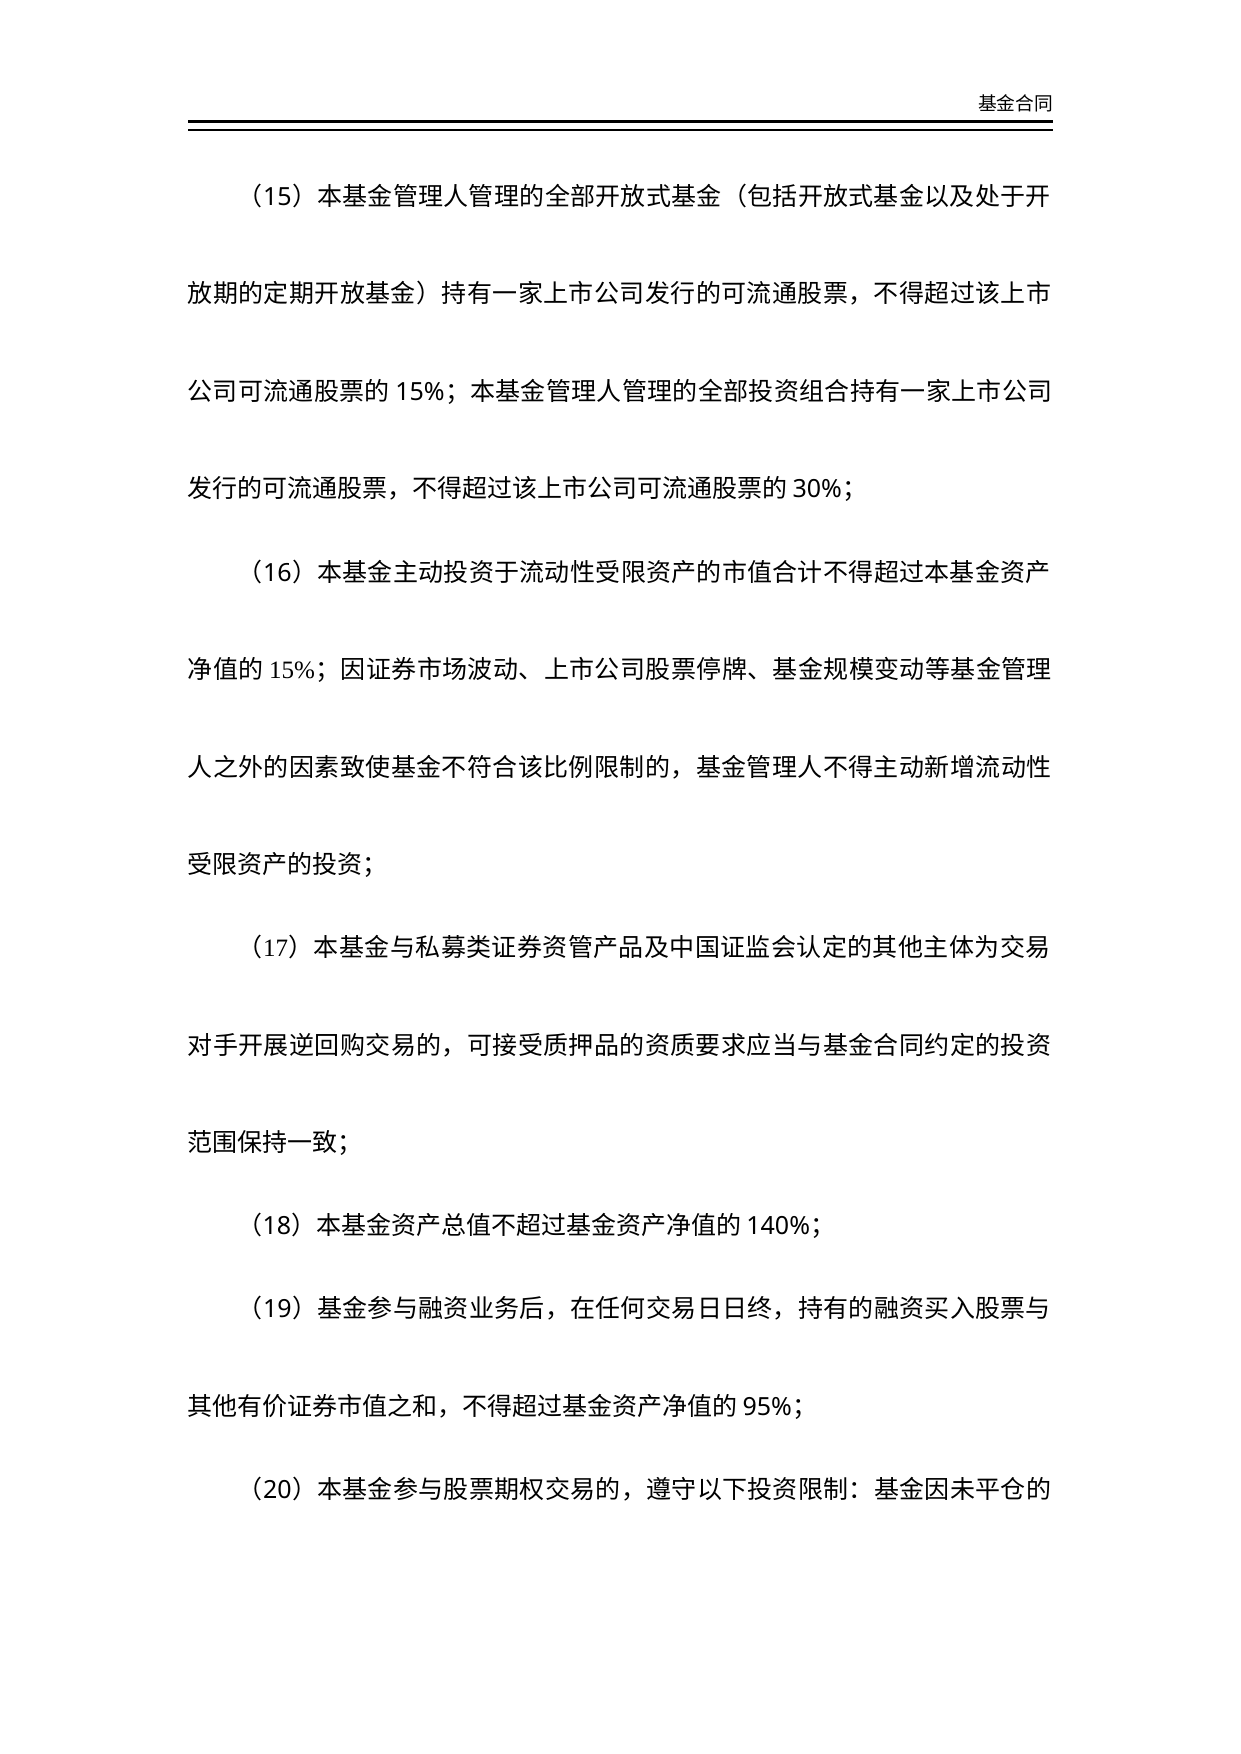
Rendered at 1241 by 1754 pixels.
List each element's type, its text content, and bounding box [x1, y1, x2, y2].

text （18）本基金资产总值不超过基金资产净值的140%； [187, 1191, 1053, 1256]
text （16）本基金主动投资于流动性受限资产的市值合计不得超过本基金资产净值的15%；因证券市场波动、上市公司股票停牌、基金规模变动等基金管理人之外的因素致使基金不符合该比例限制的，基金管理人不得主动新增流动性受限资产的投资； [187, 538, 1053, 895]
text （17）本基金与私募类证券资管产品及中国证监会认定的其他主体为交易对手开展逆回购交易的，可接受质押品的资质要求应当与基金合同约定的投资范围保持一致； [187, 913, 1053, 1173]
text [187, 1455, 1053, 1520]
text （15）本基金管理人管理的全部开放式基金（包括开放式基金以及处于开放期的定期开放基金）持有一家上市公司发行的可流通股票，不得超过该上市公司可流通股票的15%；本基金管理人管理的全部投资组合持有一家上市公司发行的可流通股票，不得超过该上市公司可流通股票的30%； [187, 162, 1053, 519]
text （19）基金参与融资业务后，在任何交易日日终，持有的融资买入股票与其他有价证券市值之和，不得超过基金资产净值的95%； [187, 1274, 1053, 1437]
